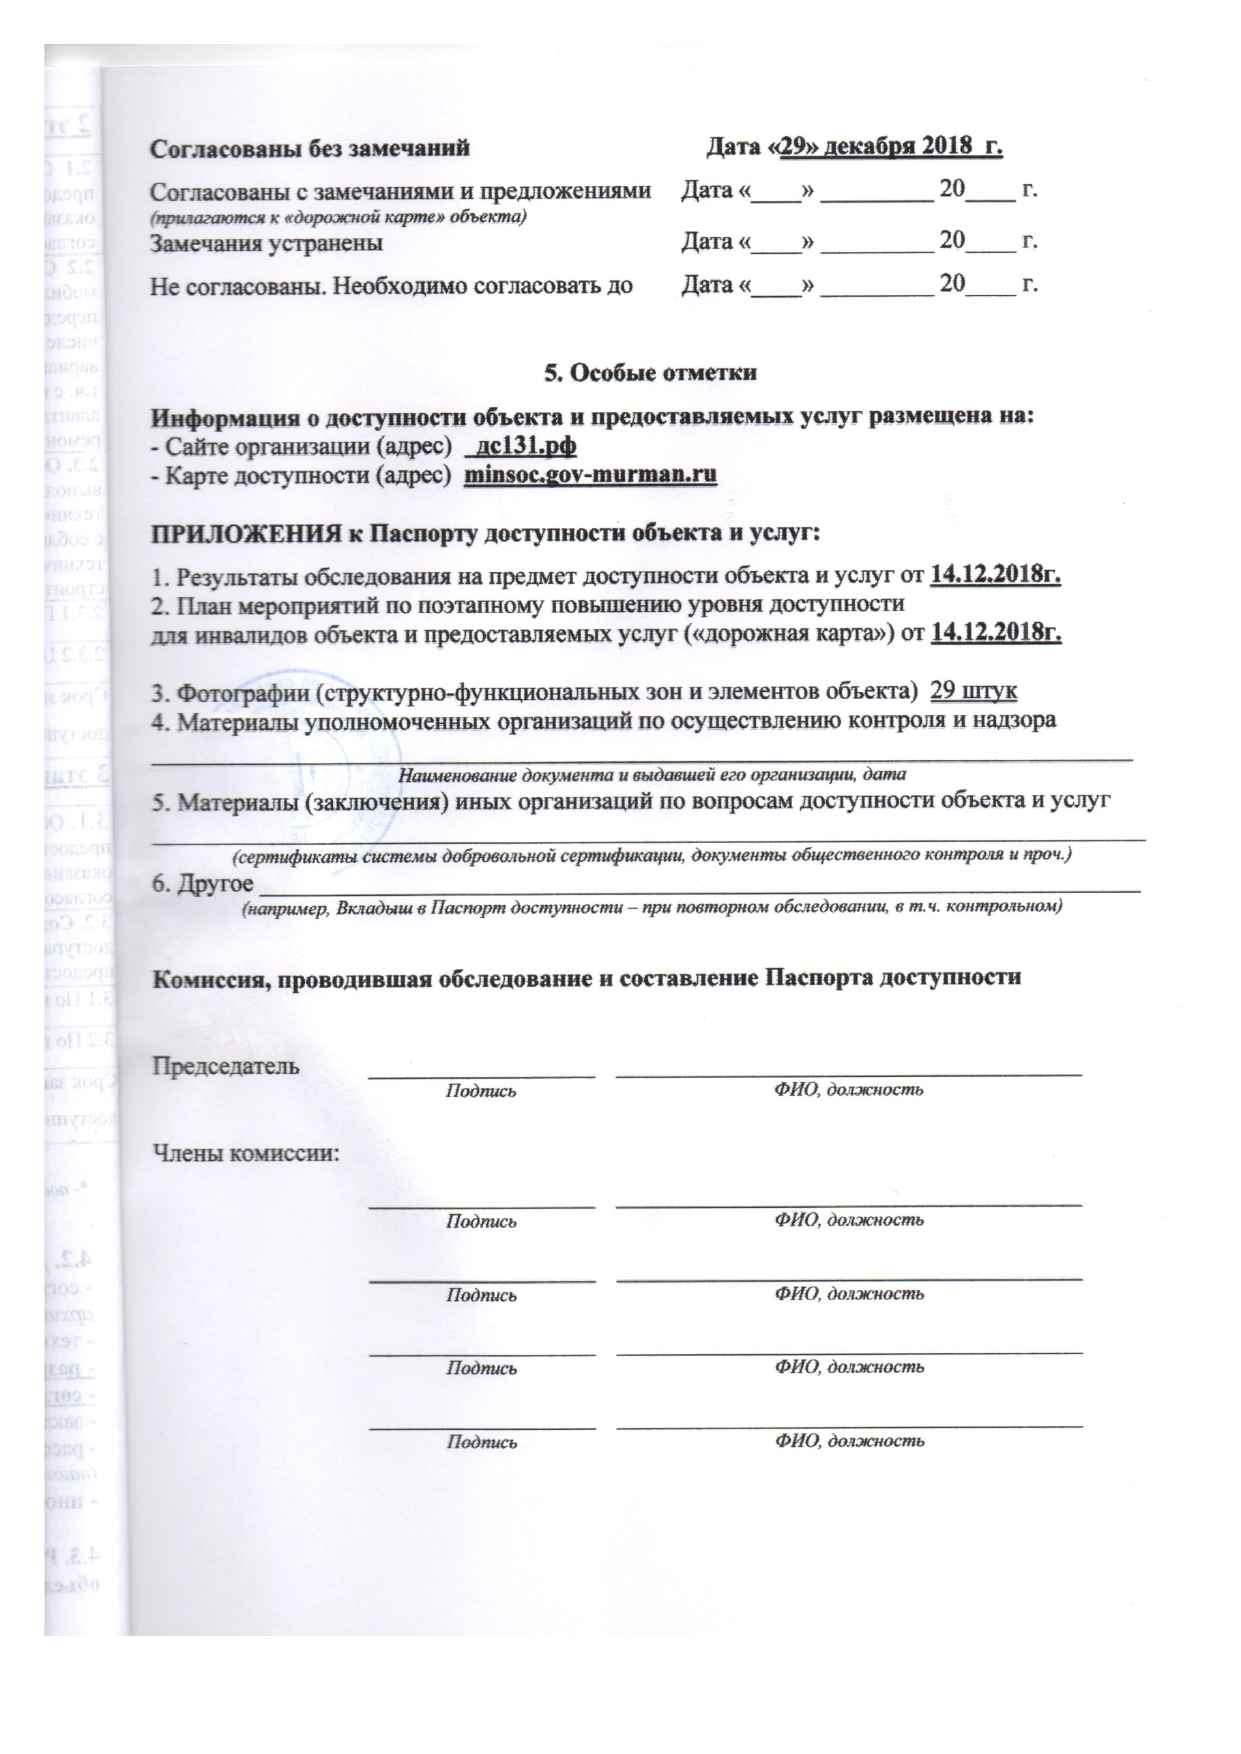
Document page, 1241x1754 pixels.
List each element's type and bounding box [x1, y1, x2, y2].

picture [44, 44, 1197, 1636]
